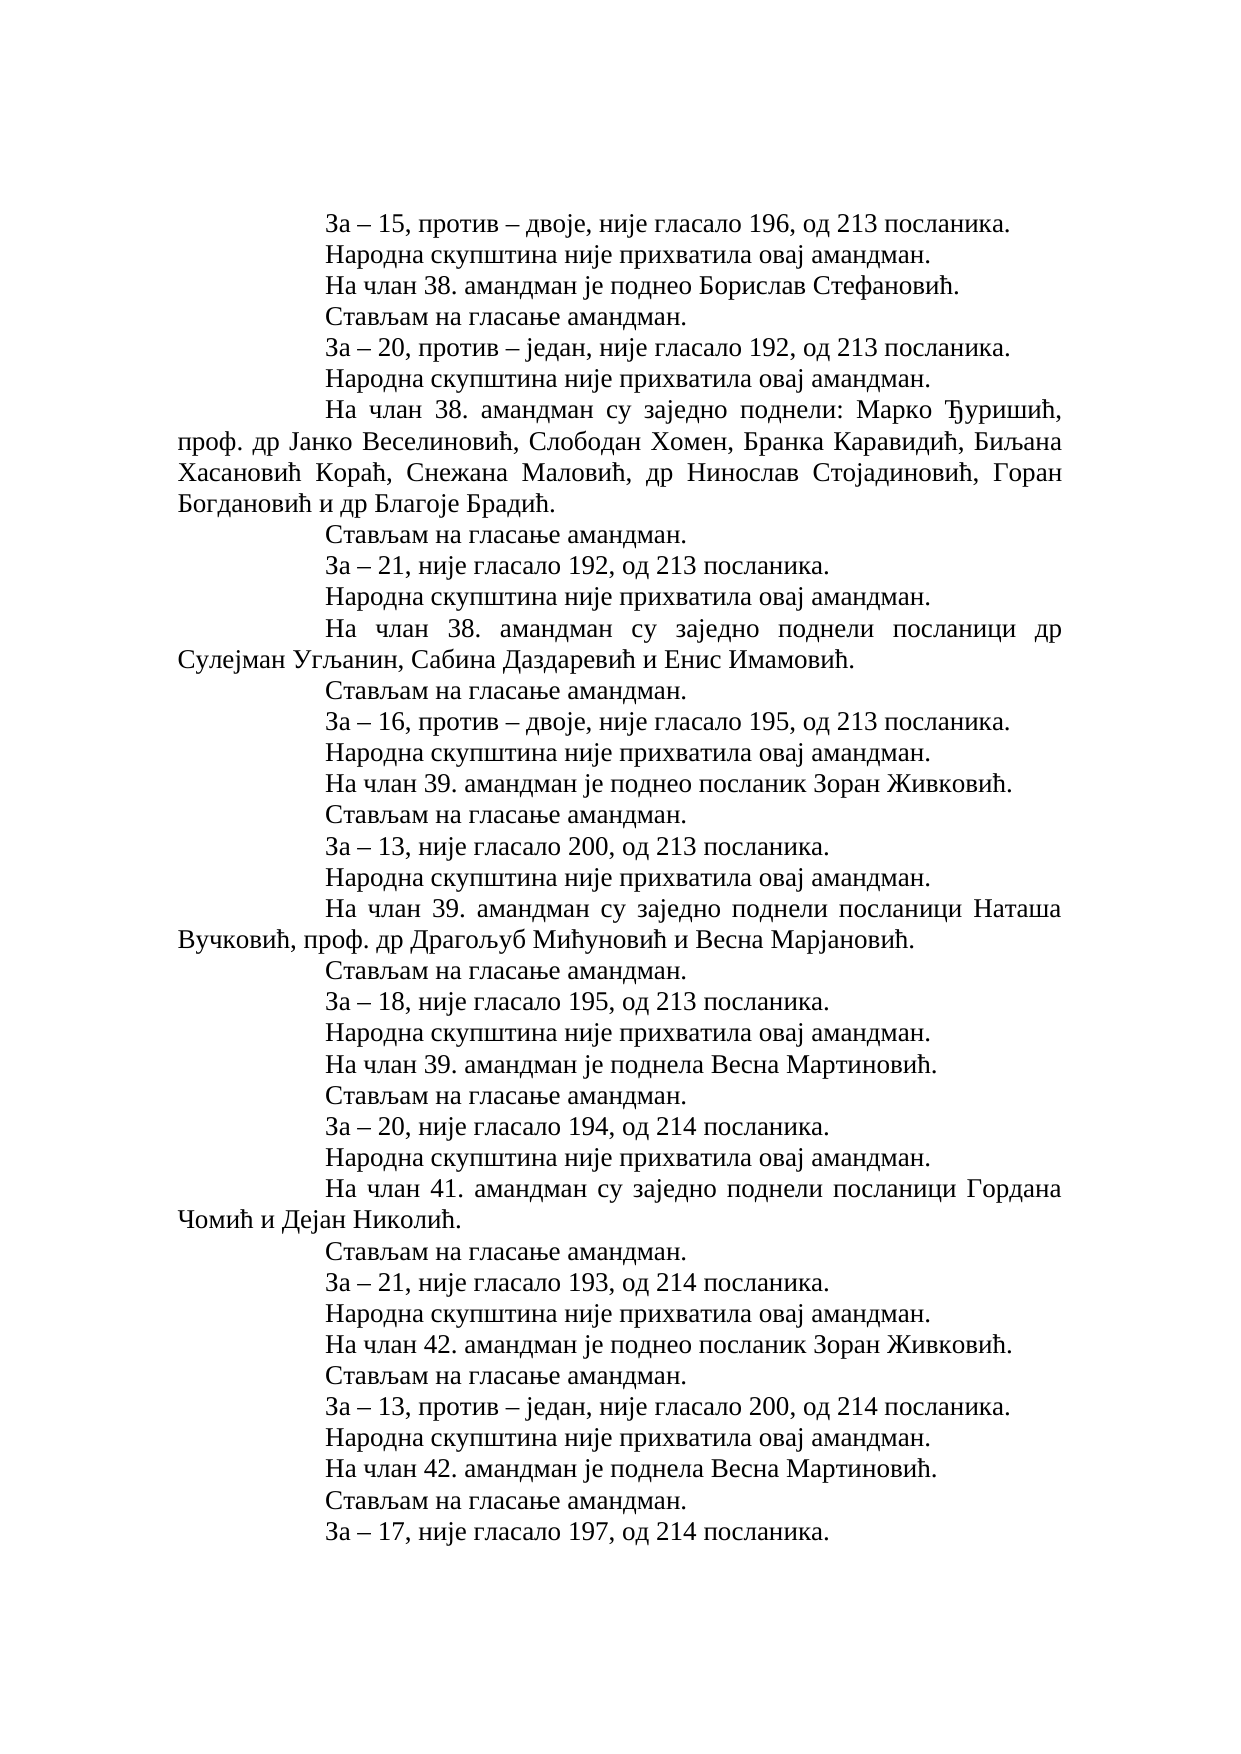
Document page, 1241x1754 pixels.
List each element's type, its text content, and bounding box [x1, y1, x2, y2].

text На члан 38. амандман су заједно поднели посланици др Сулејман Угљанин, Сабина Даздаревић и Енис Имамовић. [177, 612, 1063, 674]
text На члан 39. амандман су заједно поднели посланици Наташа Вучковић, проф. др Драгољуб Мићуновић и Весна Марјановић. [177, 892, 1063, 954]
text За – 17, није гласало 197, од 214 посланика. [177, 1515, 1063, 1546]
text За – 16, против – двоје, није гласало 195, од 213 посланика. [177, 705, 1063, 736]
text За – 15, против – двоје, није гласало 196, од 213 посланика. [177, 207, 1063, 238]
text Стављам на гласање амандман. [177, 1079, 1063, 1110]
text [177, 1421, 1063, 1453]
text Народна скупштина није прихватила овај амандман. [177, 1141, 1063, 1172]
text За – 20, против – један, није гласало 192, од 213 посланика. [177, 331, 1063, 362]
text Стављам на гласање амандман. [177, 1234, 1063, 1266]
text Народна скупштина није прихватила овај амандман. [177, 736, 1063, 767]
text Стављам на гласање амандман. [177, 300, 1063, 331]
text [177, 238, 1063, 269]
text На члан 39. амандман је поднео посланик Зоран Живковић. [177, 767, 1063, 798]
text За – 20, није гласало 194, од 214 посланика. [177, 1110, 1063, 1141]
text Стављам на гласање амандман. [177, 798, 1063, 830]
text На члан 38. амандман су заједно поднели: Марко Ђуришић, проф. др Јанко Веселиновић, Слободан Хомен, Бранка Каравидић, Биљана Хасановић Кораћ, Снежана Маловић, др Нинослав Стојадиновић, Горан Богдановић и др Благоје Брадић. [177, 394, 1063, 518]
text Народна скупштина није прихватила овај амандман. [177, 861, 1063, 892]
text Народна скупштина није прихватила овај амандман. [177, 362, 1063, 394]
text За – 18, није гласало 195, од 213 посланика. [177, 985, 1063, 1017]
text На члан 38. амандман је поднео Борислав Стефановић. [177, 269, 1063, 300]
text За – 13, није гласало 200, од 213 посланика. [177, 830, 1063, 861]
text За – 21, није гласало 192, од 213 посланика. [177, 549, 1063, 581]
text Стављам на гласање амандман. [177, 1359, 1063, 1390]
text Стављам на гласање амандман. [177, 674, 1063, 705]
text Стављам на гласање амандман. [177, 954, 1063, 985]
text За – 21, није гласало 193, од 214 посланика. [177, 1266, 1063, 1297]
text За – 13, против – један, није гласало 200, од 214 посланика. [177, 1390, 1063, 1421]
text Народна скупштина није прихватила овај амандман. [177, 1017, 1063, 1048]
text На члан 42. амандман је поднео посланик Зоран Живковић. [177, 1328, 1063, 1359]
text Народна скупштина није прихватила овај амандман. [177, 1297, 1063, 1328]
text На члан 42. амандман је поднела Весна Мартиновић. [177, 1453, 1063, 1484]
text Стављам на гласање амандман. [177, 1484, 1063, 1515]
text На члан 39. амандман је поднела Весна Мартиновић. [177, 1048, 1063, 1079]
text Стављам на гласање амандман. [177, 518, 1063, 549]
text Народна скупштина није прихватила овај амандман. [177, 581, 1063, 612]
text На члан 41. амандман су заједно поднели посланици Гордана Чомић и Дејан Николић. [177, 1172, 1063, 1234]
